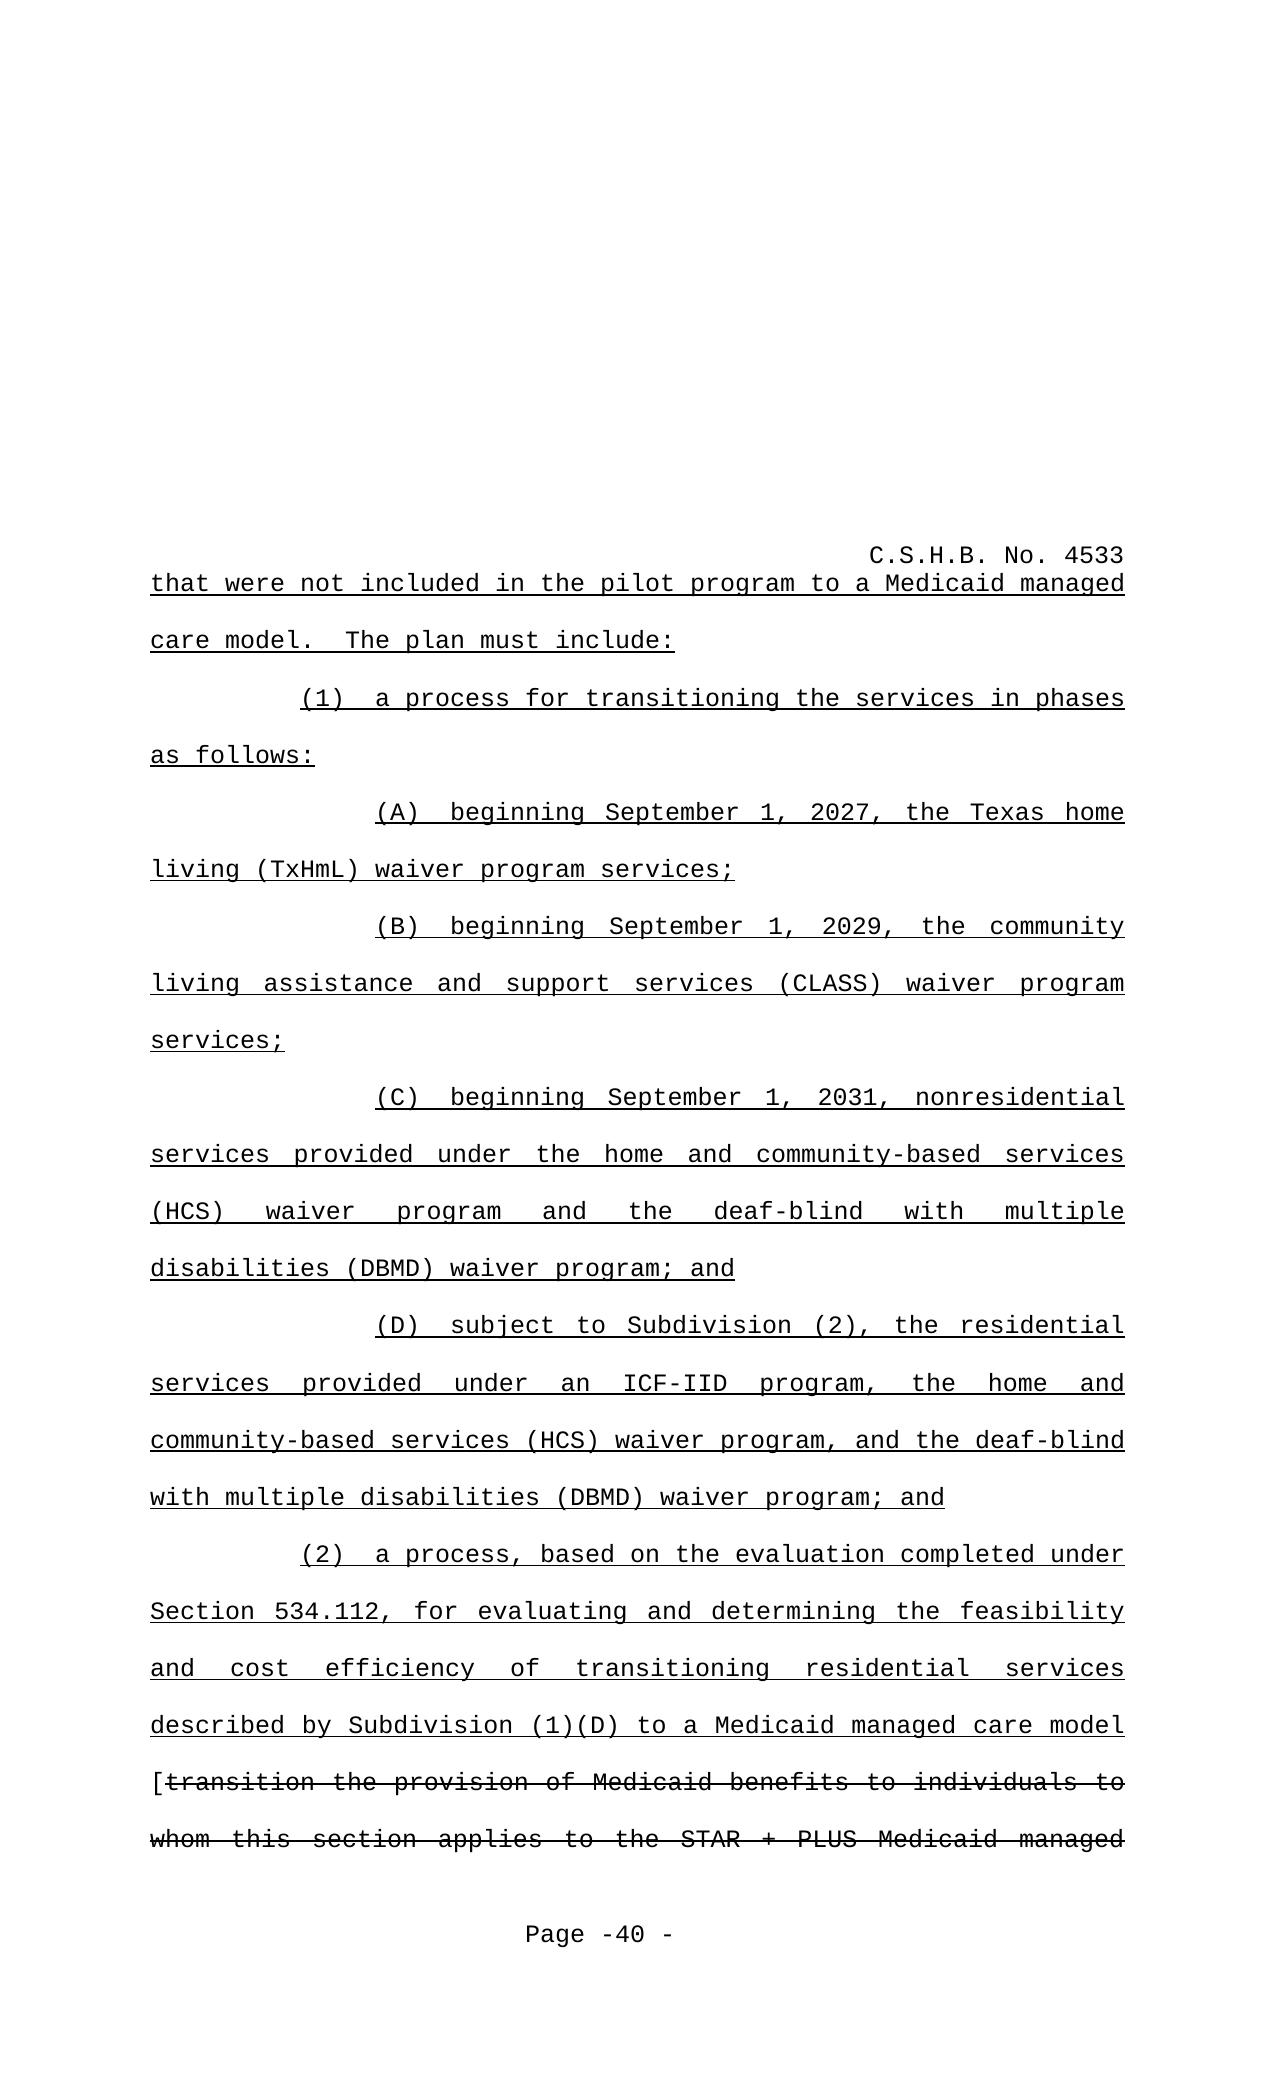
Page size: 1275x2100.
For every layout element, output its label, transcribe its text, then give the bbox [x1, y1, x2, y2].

text (1) a process for transitioning the services in phases as follows: [150, 685, 1125, 771]
text (B) beginning September 1, 2029, the community living assistance and support services (CLASS) waiver program services; [150, 913, 1125, 994]
text (D) subject to Subdivision (2), the residential services provided under an ICF-IID program, the home and community-based services (HCS) waiver program, and the deaf-blind with multiple disabilities (DBMD) waiver program; and [150, 1452, 1125, 1513]
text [150, 1737, 1125, 1840]
text (C) beginning September 1, 2031, nonresidential services provided under the home and community-based services (HCS) waiver program and the deaf-blind with multiple disabilities (DBMD) waiver program; and [150, 1084, 1125, 1165]
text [150, 571, 1125, 594]
text (C) beginning September 1, 2031, nonresidential services provided under the home and community-based services (HCS) waiver program and the deaf-blind with multiple disabilities (DBMD) waiver program; and [150, 1167, 1125, 1222]
text (C) beginning September 1, 2031, nonresidential services provided under the home and community-based services (HCS) waiver program and the deaf-blind with multiple disabilities (DBMD) waiver program; and [150, 1224, 1125, 1284]
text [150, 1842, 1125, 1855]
text (D) subject to Subdivision (2), the residential services provided under an ICF-IID program, the home and community-based services (HCS) waiver program, and the deaf-blind with multiple disabilities (DBMD) waiver program; and [150, 1313, 1125, 1393]
text (A) beginning September 1, 2027, the Texas home living (TxHmL) waiver program services; [150, 799, 1125, 885]
text (D) subject to Subdivision (2), the residential services provided under an ICF-IID program, the home and community-based services (HCS) waiver program, and the deaf-blind with multiple disabilities (DBMD) waiver program; and [150, 1395, 1125, 1450]
text (B) beginning September 1, 2029, the community living assistance and support services (CLASS) waiver program services; [150, 995, 1125, 1056]
